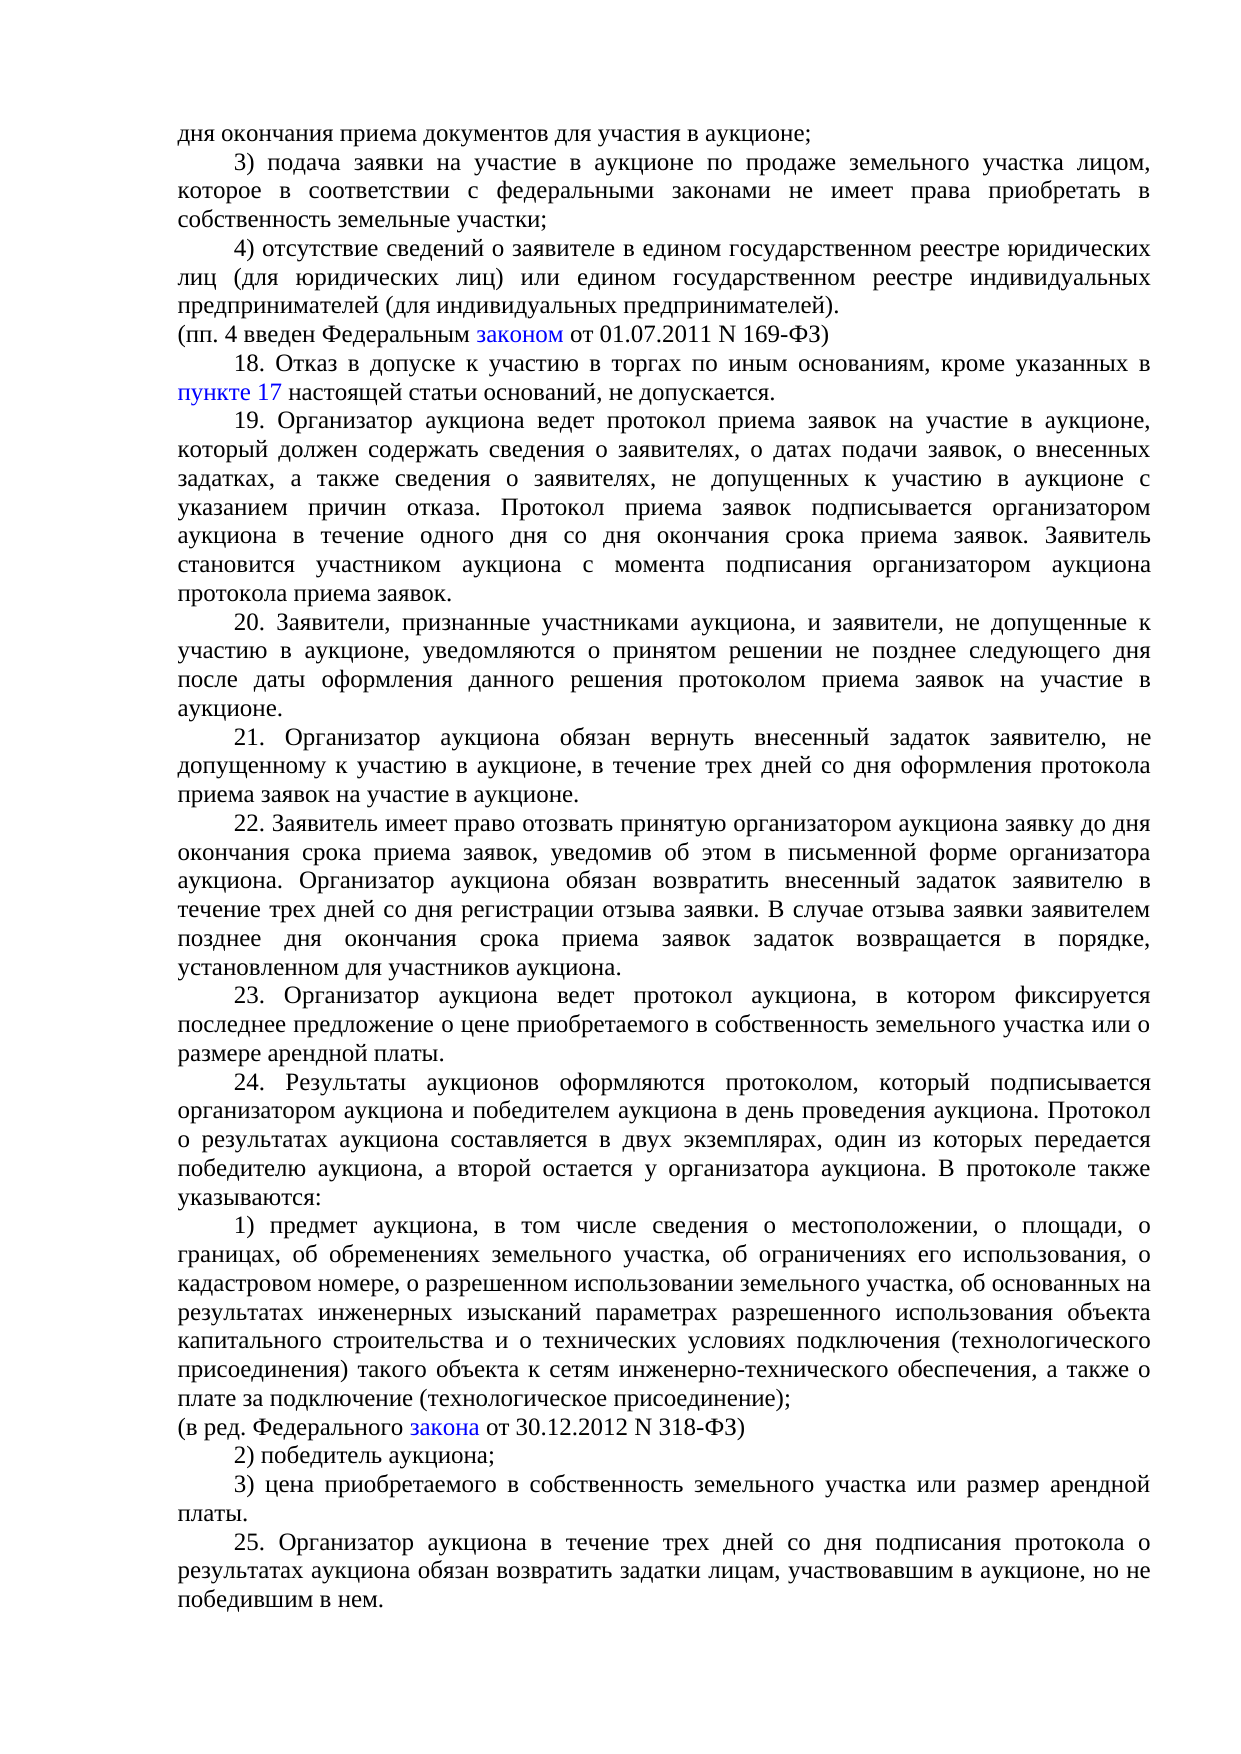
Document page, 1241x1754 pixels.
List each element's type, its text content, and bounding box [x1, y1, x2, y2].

text 25. Организатор аукциона в течение трех дней со дня подписания протокола о результатах аукциона обязан возвратить задатки лицам, участвовавшим в аукционе, но не победившим в нем. [177, 1527, 1152, 1613]
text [177, 118, 1152, 147]
text 2) победитель аукциона; [177, 1441, 1152, 1469]
text 21. Организатор аукциона обязан вернуть внесенный задаток заявителю, не допущенному к участию в аукционе, в течение трех дней со дня оформления протокола приема заявок на участие в аукционе. [177, 722, 1152, 808]
text 4) отсутствие сведений о заявителе в едином государственном реестре юридических лиц (для юридических лиц) или едином государственном реестре индивидуальных предпринимателей (для индивидуальных предпринимателей). [177, 233, 1152, 319]
text 22. Заявитель имеет право отозвать принятую организатором аукциона заявку до дня окончания срока приема заявок, уведомив об этом в письменной форме организатора аукциона. Организатор аукциона обязан возвратить внесенный задаток заявителю в течение трех дней со дня регистрации отзыва заявки. В случае отзыва заявки заявителем позднее дня окончания срока приема заявок задаток возвращается в порядке, установленном для участников аукциона. [177, 808, 1152, 981]
text (пп. 4 введен Федеральным законом от 01.07.2011 N 169-ФЗ) [177, 319, 1152, 348]
text 3) подача заявки на участие в аукционе по продаже земельного участка лицом, которое в соответствии с федеральными законами не имеет права приобретать в собственность земельные участки; [177, 147, 1152, 233]
text 3) цена приобретаемого в собственность земельного участка или размер арендной платы. [177, 1469, 1152, 1527]
text 20. Заявители, признанные участниками аукциона, и заявители, не допущенные к участию в аукционе, уведомляются о принятом решении не позднее следующего дня после даты оформления данного решения протоколом приема заявок на участие в аукционе. [177, 607, 1152, 722]
text 24. Результаты аукционов оформляются протоколом, который подписывается организатором аукциона и победителем аукциона в день проведения аукциона. Протокол о результатах аукциона составляется в двух экземплярах, один из которых передается победителю аукциона, а второй остается у организатора аукциона. В протоколе также указываются: [177, 1067, 1152, 1211]
text 1) предмет аукциона, в том числе сведения о местоположении, о площади, о границах, об обременениях земельного участка, об ограничениях его использования, о кадастровом номере, о разрешенном использовании земельного участка, об основанных на результатах инженерных изысканий параметрах разрешенного использования объекта капитального строительства и о технических условиях подключения (технологического присоединения) такого объекта к сетям инженерно-технического обеспечения, а также о плате за подключение (технологическое присоединение); [177, 1211, 1152, 1412]
text 19. Организатор аукциона ведет протокол приема заявок на участие в аукционе, который должен содержать сведения о заявителях, о датах подачи заявок, о внесенных задатках, а также сведения о заявителях, не допущенных к участию в аукционе с указанием причин отказа. Протокол приема заявок подписывается организатором аукциона в течение одного дня со дня окончания срока приема заявок. Заявитель становится участником аукциона с момента подписания организатором аукциона протокола приема заявок. [177, 406, 1152, 607]
text 23. Организатор аукциона ведет протокол аукциона, в котором фиксируется последнее предложение о цене приобретаемого в собственность земельного участка или о размере арендной платы. [177, 981, 1152, 1067]
text 18. Отказ в допуске к участию в торгах по иным основаниям, кроме указанных в пункте 17 настоящей статьи оснований, не допускается. [177, 348, 1152, 406]
text (в ред. Федерального закона от 30.12.2012 N 318-ФЗ) [177, 1412, 1152, 1441]
